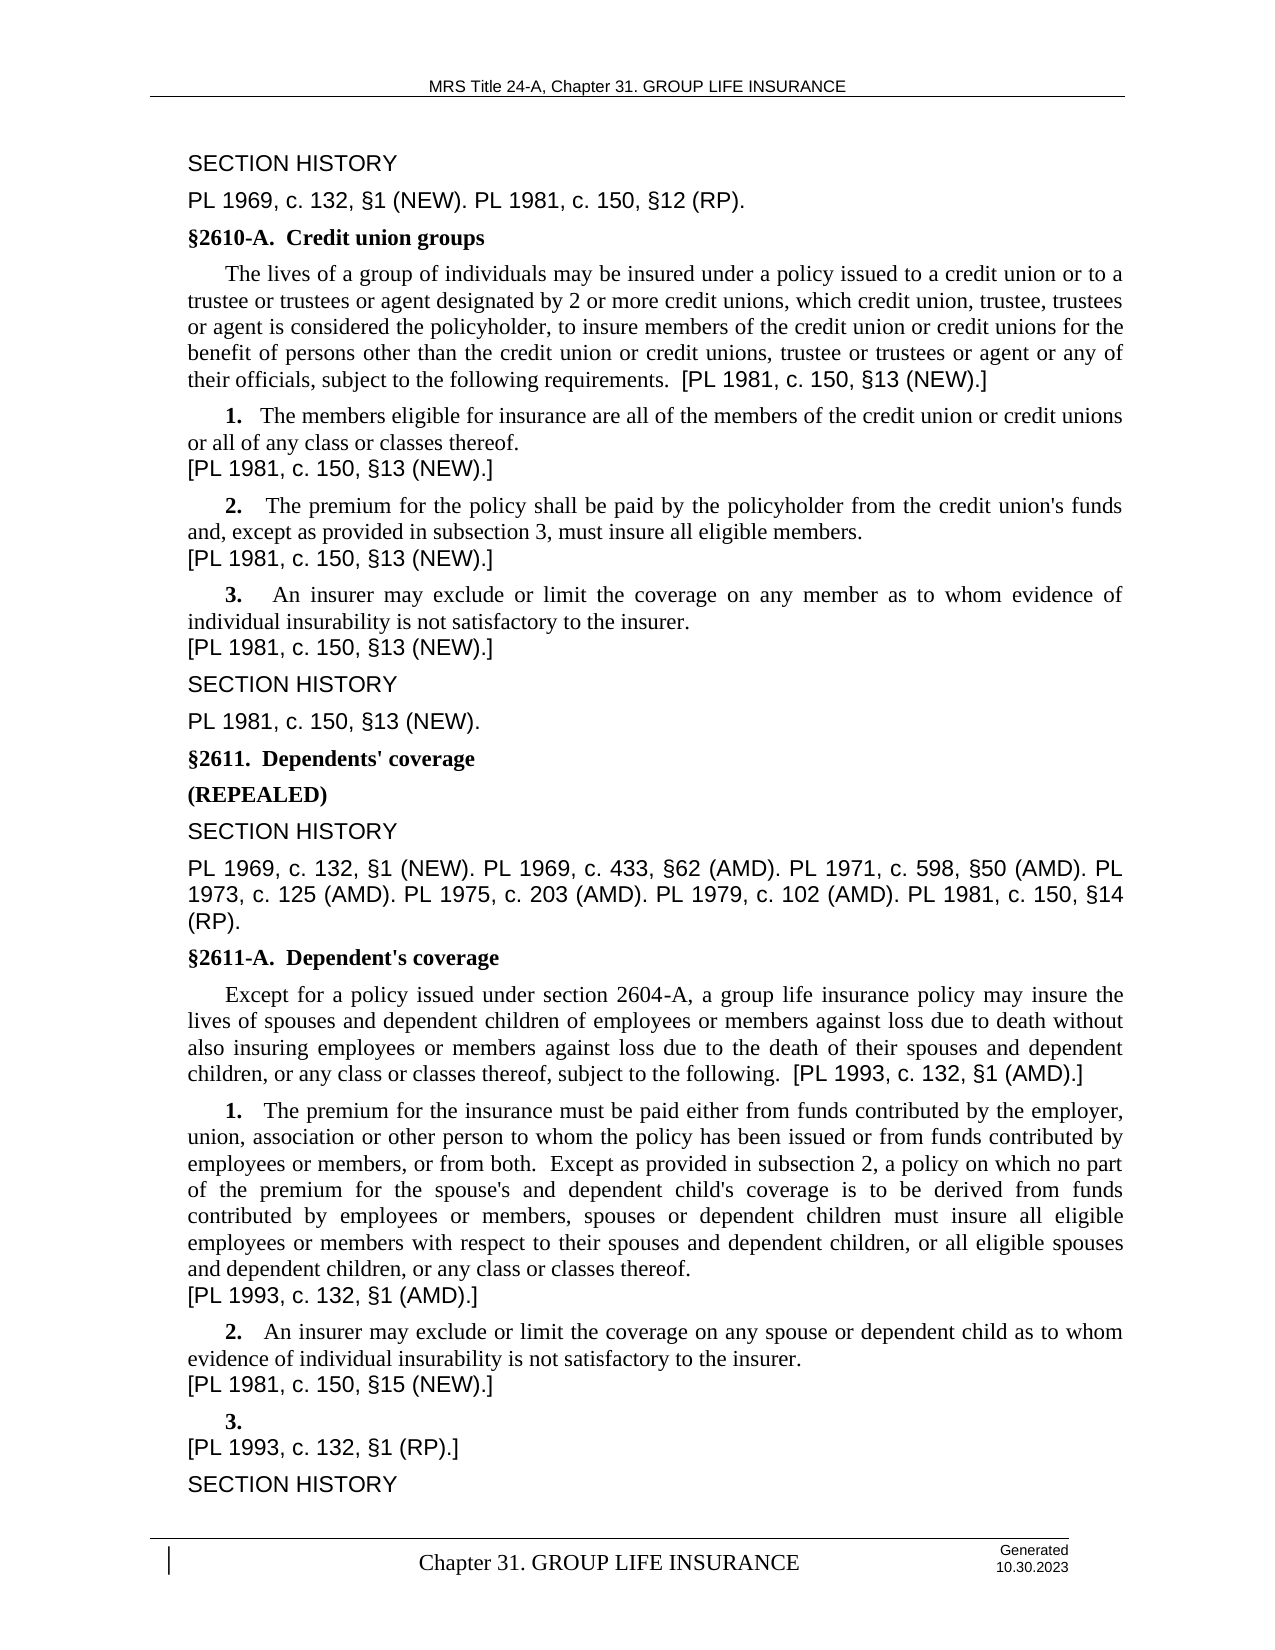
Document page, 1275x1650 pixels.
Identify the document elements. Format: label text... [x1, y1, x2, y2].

text [PL 1981, c. 150, §13 (NEW).] [187, 634, 1125, 661]
text The lives of a group of individuals may be insured under a policy issued to a credit union or to a trustee or trustees or agent designated by 2 or more credit unions, which credit union, trustee, trustees or agent is considered the policyholder, to insure members of the credit union or credit unions for the benefit of persons other than the credit union or credit unions, trustee or trustees or agent or any of their officials, subject to the following requirements. [PL 1981, c. 150, §13 (NEW).] [187, 260, 1125, 392]
text [PL 1993, c. 132, §1 (RP).] [187, 1434, 1125, 1461]
text 3. An insurer may exclude or limit the coverage on any member as to whom evidence of individual insurability is not satisfactory to the insurer. [187, 582, 1125, 634]
text [PL 1981, c. 150, §13 (NEW).] [187, 455, 1125, 482]
text SECTION HISTORY [187, 1471, 1125, 1497]
text 3. [187, 1408, 1125, 1434]
text PL 1981, c. 150, §13 (NEW). [187, 708, 1125, 734]
text Except for a policy issued under section 2604‑A, a group life insurance policy may insure the lives of spouses and dependent children of employees or members against loss due to death without also insuring employees or members against loss due to the death of their spouses and dependent children, or any class or classes thereof, subject to the following. [PL 1993, c. 132, §1 (AMD).] [187, 981, 1125, 1087]
text [PL 1993, c. 132, §1 (AMD).] [187, 1282, 1125, 1308]
text §2610-A. Credit union groups [187, 223, 1125, 250]
text [PL 1981, c. 150, §13 (NEW).] [187, 545, 1125, 571]
text SECTION HISTORY [187, 818, 1125, 844]
text 2. The premium for the policy shall be paid by the policyholder from the credit union's funds and, except as provided in subsection 3, must insure all eligible members. [187, 492, 1125, 545]
text PL 1969, c. 132, §1 (NEW). PL 1981, c. 150, §12 (RP). [187, 187, 1125, 213]
text 2. An insurer may exclude or limit the coverage on any spouse or dependent child as to whom evidence of individual insurability is not satisfactory to the insurer. [187, 1318, 1125, 1371]
text PL 1969, c. 132, §1 (NEW). PL 1969, c. 433, §62 (AMD). PL 1971, c. 598, §50 (AMD). PL 1973, c. 125 (AMD). PL 1975, c. 203 (AMD). PL 1979, c. 102 (AMD). PL 1981, c. 150, §14 (RP). [187, 855, 1125, 934]
text [PL 1981, c. 150, §15 (NEW).] [187, 1371, 1125, 1397]
text §2611-A. Dependent's coverage [187, 944, 1125, 971]
text §2611. Dependents' coverage [187, 744, 1125, 771]
text SECTION HISTORY [187, 150, 1125, 176]
text SECTION HISTORY [187, 671, 1125, 697]
text 1. The premium for the insurance must be paid either from funds contributed by the employer, union, association or other person to whom the policy has been issued or from funds contributed by employees or members, or from both. Except as provided in subsection 2, a policy on which no part of the premium for the spouse's and dependent child's coverage is to be derived from funds contributed by employees or members, spouses or dependent children must insure all eligible employees or members with respect to their spouses and dependent children, or all eligible spouses and dependent children, or any class or classes thereof. [187, 1097, 1125, 1282]
text 1. The members eligible for insurance are all of the members of the credit union or credit unions or all of any class or classes thereof. [187, 403, 1125, 455]
text (REPEALED) [187, 781, 1125, 808]
